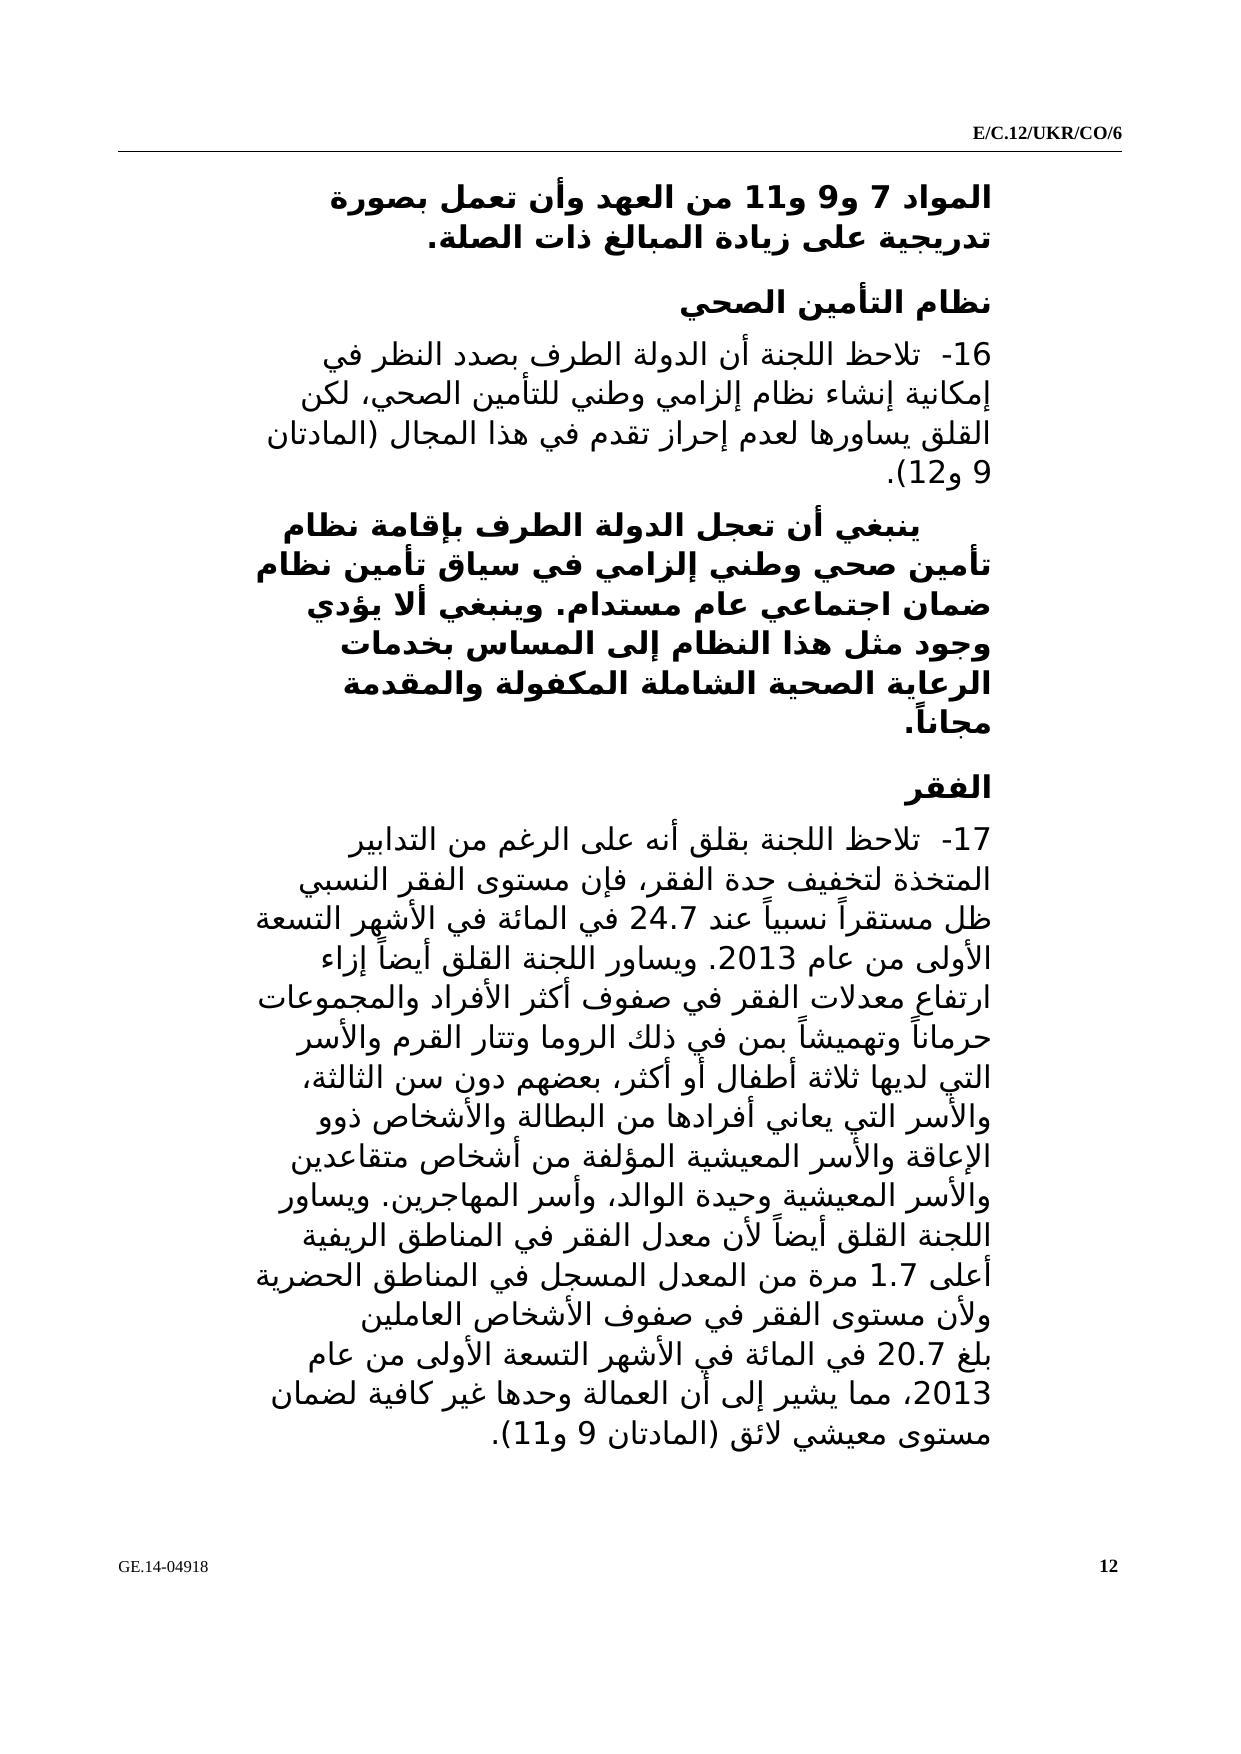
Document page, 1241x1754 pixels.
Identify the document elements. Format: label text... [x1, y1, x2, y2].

text 16- تلاحظ اللجنة أن الدولة الطرف بصدد النظر في إمكانية إنشاء نظام إلزامي وطني للتأمين الصحي، لكن القلق يساورها لعدم إحراز تقدم في هذا المجال (المادتان 9 و12). [248, 333, 992, 492]
text نظام التأمين الصحي [248, 281, 1122, 321]
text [248, 177, 992, 256]
text الفقر [248, 767, 1122, 806]
text ينبغي أن تعجل الدولة الطرف بإقامة نظام تأمين صحي وطني إلزامي في سياق تأمين نظام ضمان اجتماعي عام مستدام. وينبغي ألا يؤدي وجود مثل هذا النظام إلى المساس بخدمات الرعاية الصحية الشاملة المكفولة والمقدمة مجاناً. [248, 504, 992, 742]
text 17- تلاحظ اللجنة بقلق أنه على الرغم من التدابير المتخذة لتخفيف حدة الفقر، فإن مستوى الفقر النسبي ظل مستقراً نسبياً عند 24.7 في المائة في الأشهر التسعة الأولى من عام 2013. ويساور اللجنة القلق أيضاً إزاء ارتفاع معدلات الفقر في صفوف أكثر الأفراد والمجموعات حرماناً وتهميشاً بمن في ذلك الروما وتتار القرم والأسر التي لديها ثلاثة أطفال أو أكثر، بعضهم دون سن الثالثة، والأسر التي يعاني أفرادها من البطالة والأشخاص ذوو الإعاقة والأسر المعيشية المؤلفة من أشخاص متقاعدين والأسر المعيشية وحيدة الوالد، وأسر المهاجرين. ويساور اللجنة القلق أيضاً لأن معدل الفقر في المناطق الريفية أعلى 1.7 مرة من المعدل المسجل في المناطق الحضرية ولأن مستوى الفقر في صفوف الأشخاص العاملين بلغ 20.7 في المائة في الأشهر التسعة الأولى من عام 2013، مما يشير إلى أن العمالة وحدها غير كافية لضمان مستوى معيشي لائق (المادتان 9 و11). [248, 819, 992, 1452]
